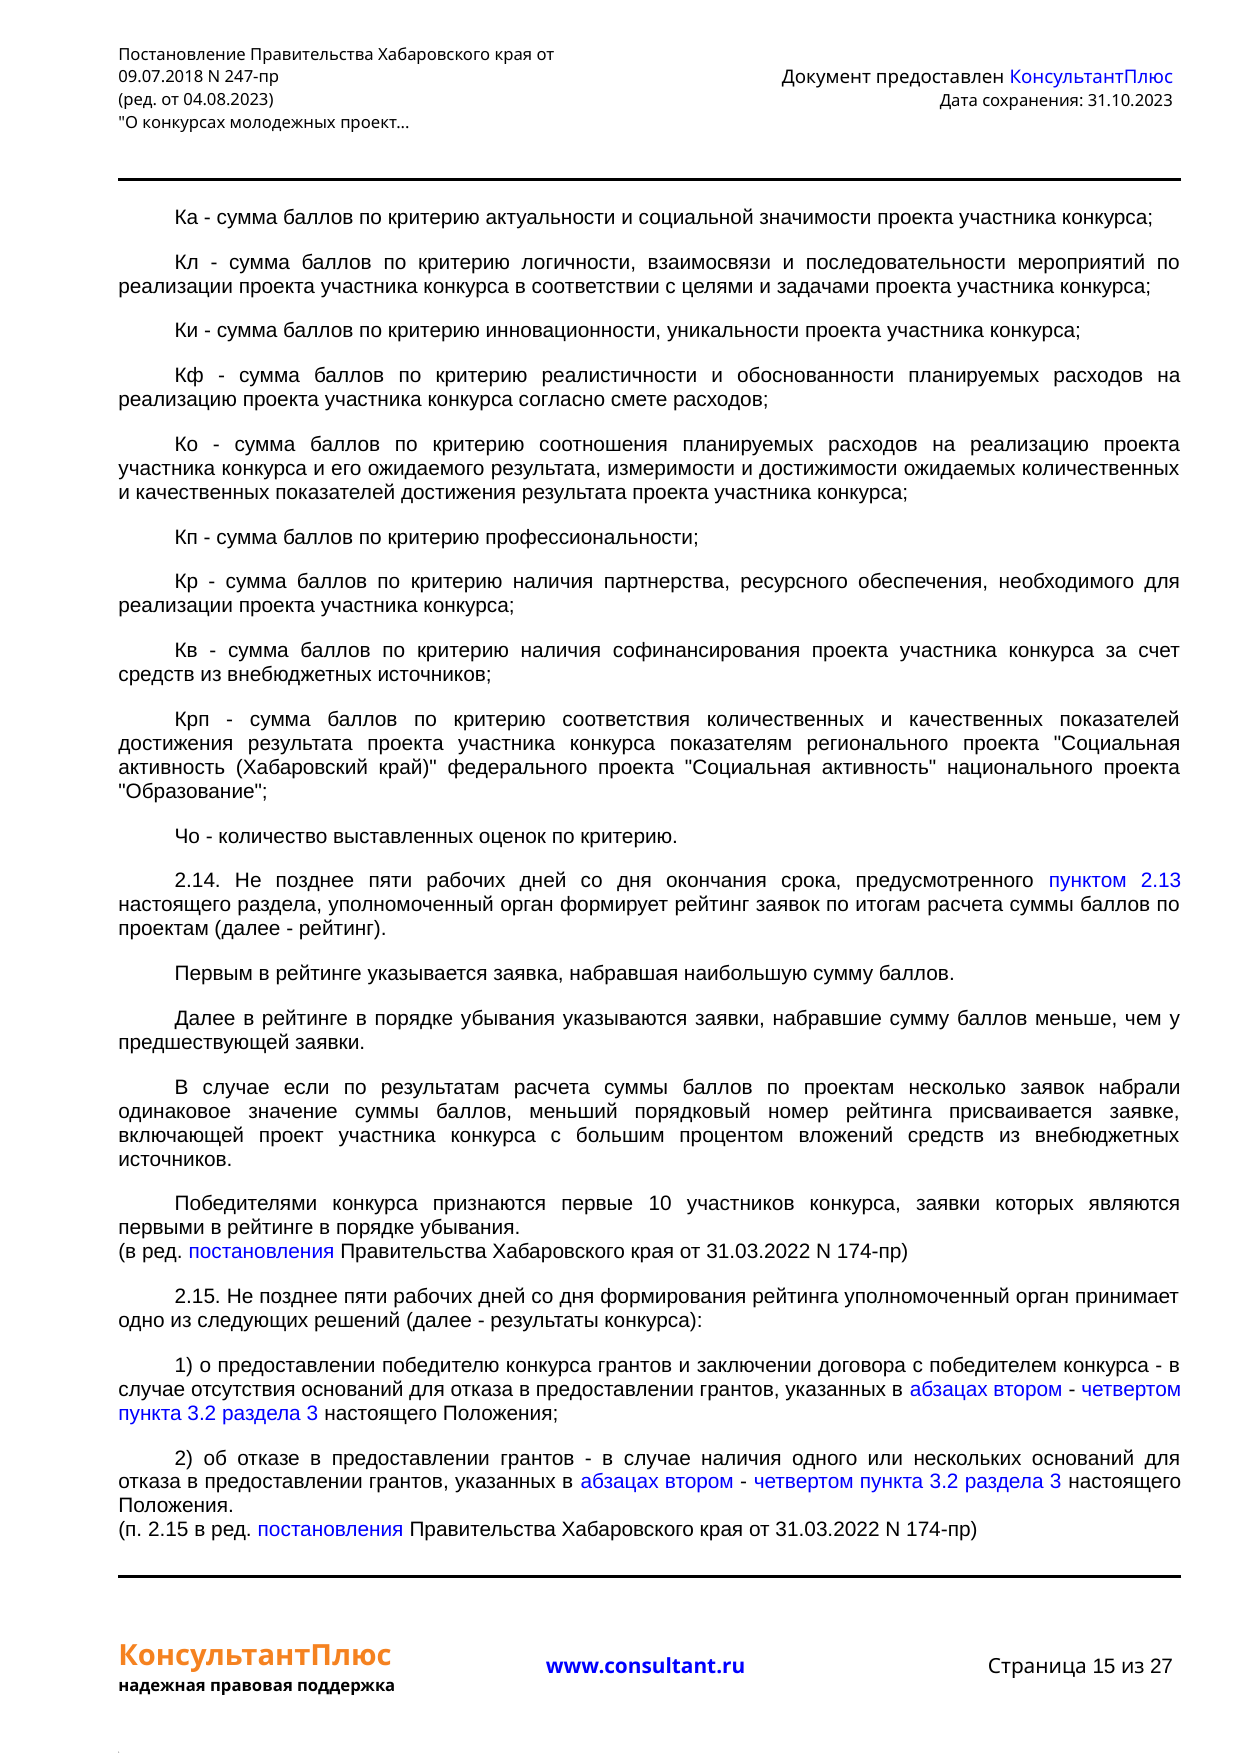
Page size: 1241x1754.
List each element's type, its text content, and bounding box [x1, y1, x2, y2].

text Кл - сумма баллов по критерию логичности, взаимосвязи и последовательности мероприятий по реализации проекта участника конкурса в соответствии с целями и задачами проекта участника конкурса; [118, 249, 1181, 297]
text Кп - сумма баллов по критерию профессиональности; [118, 524, 1181, 548]
text В случае если по результатам расчета суммы баллов по проектам несколько заявок набрали одинаковое значение суммы баллов, меньший порядковый номер рейтинга присваивается заявке, включающей проект участника конкурса с большим процентом вложений средств из внебюджетных источников. [118, 1074, 1181, 1170]
text Ки - сумма баллов по критерию инновационности, уникальности проекта участника конкурса; [118, 318, 1181, 342]
text Крп - сумма баллов по критерию соответствия количественных и качественных показателей достижения результата проекта участника конкурса показателям регионального проекта "Социальная активность (Хабаровский край)" федерального проекта "Социальная активность" национального проекта "Образование"; [118, 707, 1181, 803]
text (п. 2.15 в ред. постановления Правительства Хабаровского края от 31.03.2022 N 174-пр) [118, 1517, 1181, 1541]
text (в ред. постановления Правительства Хабаровского края от 31.03.2022 N 174-пр) [118, 1239, 1181, 1263]
text 1) о предоставлении победителю конкурса грантов и заключении договора с победителем конкурса - в случае отсутствия оснований для отказа в предоставлении грантов, указанных в абзацах втором - четвертом пункта 3.2 раздела 3 настоящего Положения; [118, 1353, 1181, 1424]
text Кв - сумма баллов по критерию наличия софинансирования проекта участника конкурса за счет средств из внебюджетных источников; [118, 638, 1181, 686]
text Победителями конкурса признаются первые 10 участников конкурса, заявки которых являются первыми в рейтинге в порядке убывания. [118, 1191, 1181, 1239]
text Чо - количество выставленных оценок по критерию. [118, 823, 1181, 847]
text Ка - сумма баллов по критерию актуальности и социальной значимости проекта участника конкурса; [118, 205, 1181, 229]
text 2.14. Не позднее пяти рабочих дней со дня окончания срока, предусмотренного пунктом 2.13 настоящего раздела, уполномоченный орган формирует рейтинг заявок по итогам расчета суммы баллов по проектам (далее - рейтинг). [118, 868, 1181, 940]
text Первым в рейтинге указывается заявка, набравшая наибольшую сумму баллов. [118, 961, 1181, 985]
text Ко - сумма баллов по критерию соотношения планируемых расходов на реализацию проекта участника конкурса и его ожидаемого результата, измеримости и достижимости ожидаемых количественных и качественных показателей достижения результата проекта участника конкурса; [118, 432, 1181, 504]
text Далее в рейтинге в порядке убывания указываются заявки, набравшие сумму баллов меньше, чем у предшествующей заявки. [118, 1006, 1181, 1054]
text Кф - сумма баллов по критерию реалистичности и обоснованности планируемых расходов на реализацию проекта участника конкурса согласно смете расходов; [118, 363, 1181, 411]
text 2.15. Не позднее пяти рабочих дней со дня формирования рейтинга уполномоченный орган принимает одно из следующих решений (далее - результаты конкурса): [118, 1284, 1181, 1332]
text Кр - сумма баллов по критерию наличия партнерства, ресурсного обеспечения, необходимого для реализации проекта участника конкурса; [118, 569, 1181, 617]
text 2) об отказе в предоставлении грантов - в случае наличия одного или нескольких оснований для отказа в предоставлении грантов, указанных в абзацах втором - четвертом пункта 3.2 раздела 3 настоящего Положения. [118, 1445, 1181, 1517]
